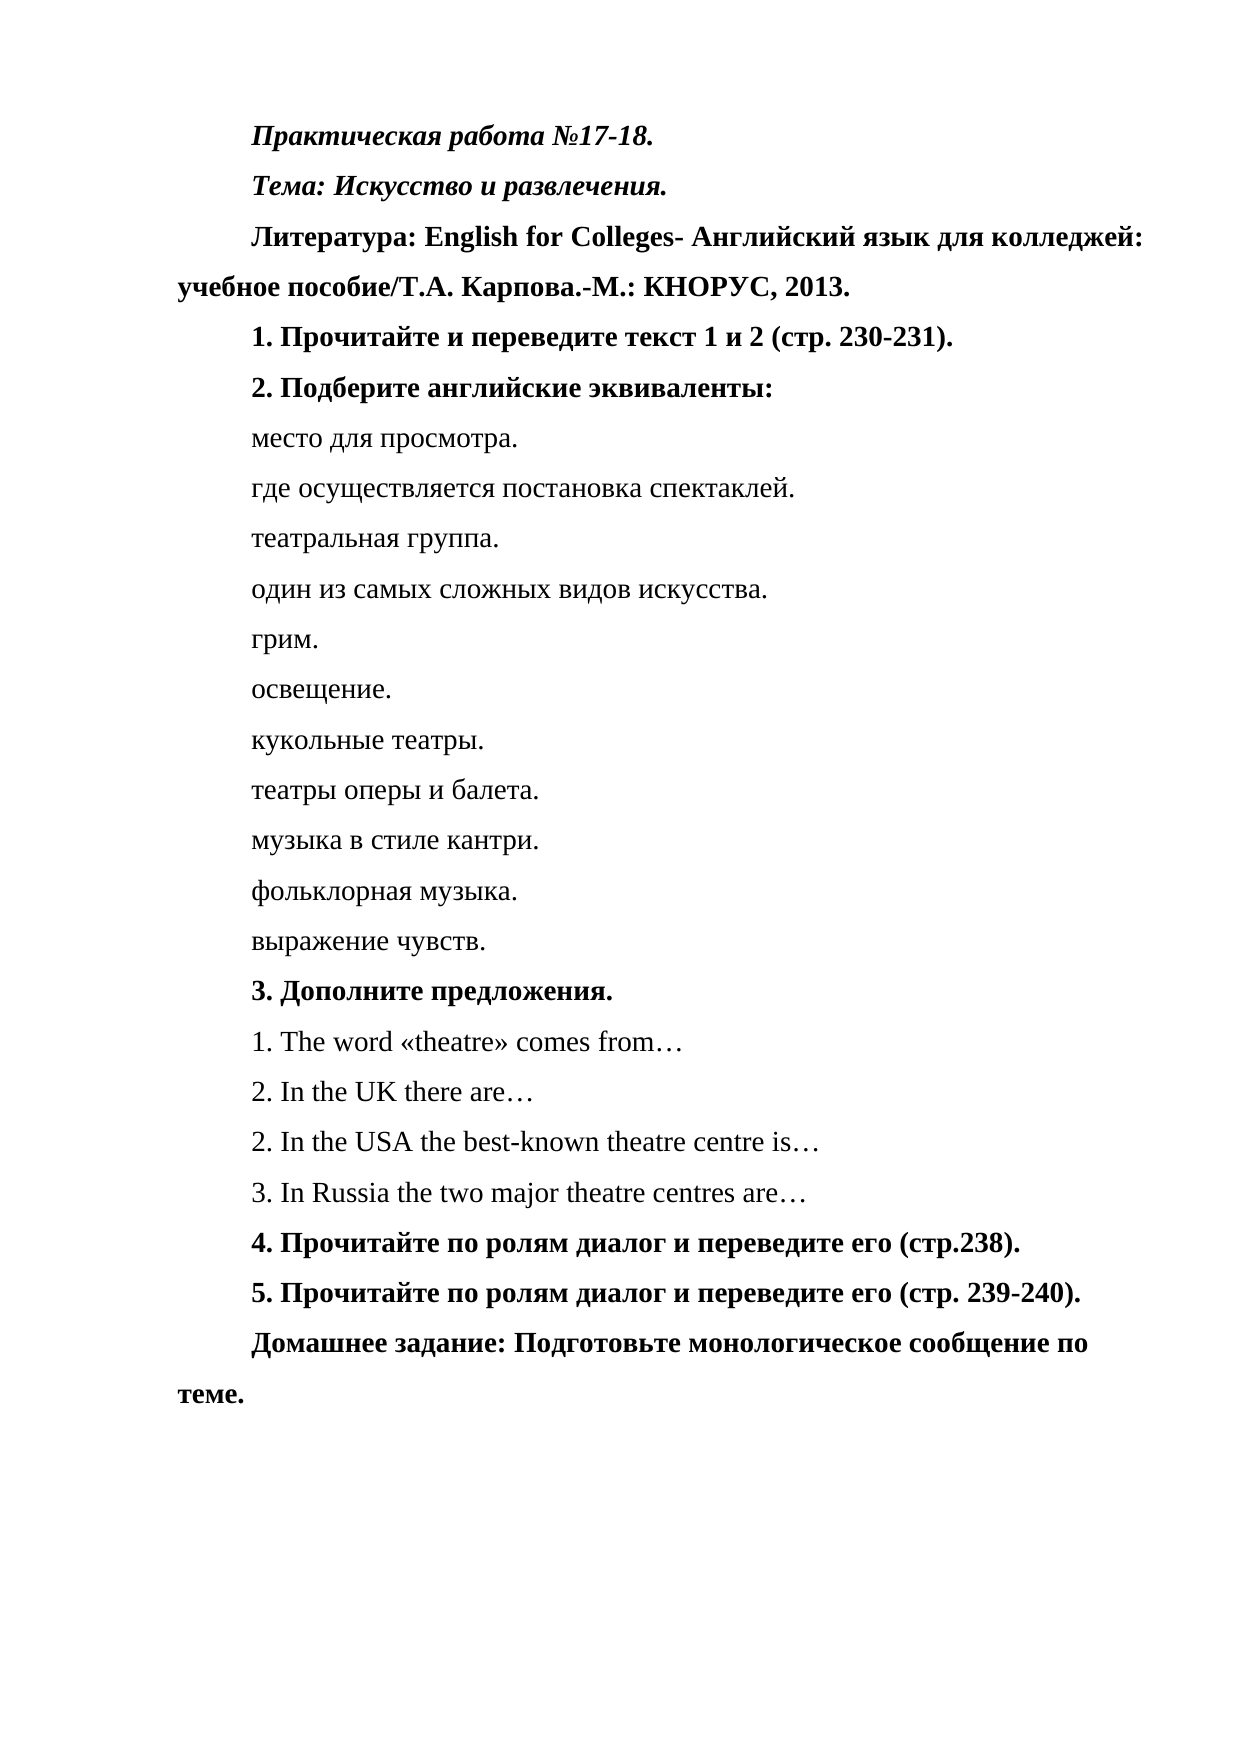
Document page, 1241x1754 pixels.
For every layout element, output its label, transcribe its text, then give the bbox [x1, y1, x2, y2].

text место для просмотра. [177, 420, 1152, 453]
text кукольные театры. [177, 722, 1152, 755]
text театральная группа. [177, 521, 1152, 554]
text Практическая работа №17-18. [177, 118, 1152, 152]
text фольклорная музыка. [177, 873, 1152, 906]
text грим. [177, 621, 1152, 655]
text 5. Прочитайте по ролям диалог и переведите его (стр. 239-240). [177, 1275, 1152, 1309]
text один из самых сложных видов искусства. [177, 571, 1152, 604]
text 3. In Russia the two major theatre centres are… [177, 1175, 1152, 1208]
text музыка в стиле кантри. [177, 822, 1152, 856]
text Домашнее задание: Подготовьте монологическое сообщение по теме. [177, 1326, 1152, 1409]
text выражение чувств. [177, 923, 1152, 957]
text 2. Подберите английские эквиваленты: [177, 370, 1152, 403]
text 1. Прочитайте и переведите текст 1 и 2 (стр. 230-231). [177, 319, 1152, 353]
text где осуществляется постановка спектаклей. [177, 470, 1152, 504]
text 4. Прочитайте по ролям диалог и переведите его (стр.238). [177, 1225, 1152, 1258]
text 2. In the UK there are… [177, 1074, 1152, 1108]
text освещение. [177, 672, 1152, 705]
text 1. The word «theatre» comes from… [177, 1024, 1152, 1057]
text Литература: English for Colleges- Английский язык для колледжей: учебное пособие/Т.А. Карпова.-М.: КНОРУС, 2013. [177, 219, 1152, 303]
text театры оперы и балета. [177, 772, 1152, 806]
text 2. In the USA the best-known theatre centre is… [177, 1124, 1152, 1158]
text 3. Дополните предложения. [177, 973, 1152, 1007]
text Тема: Искусство и развлечения. [177, 168, 1152, 202]
